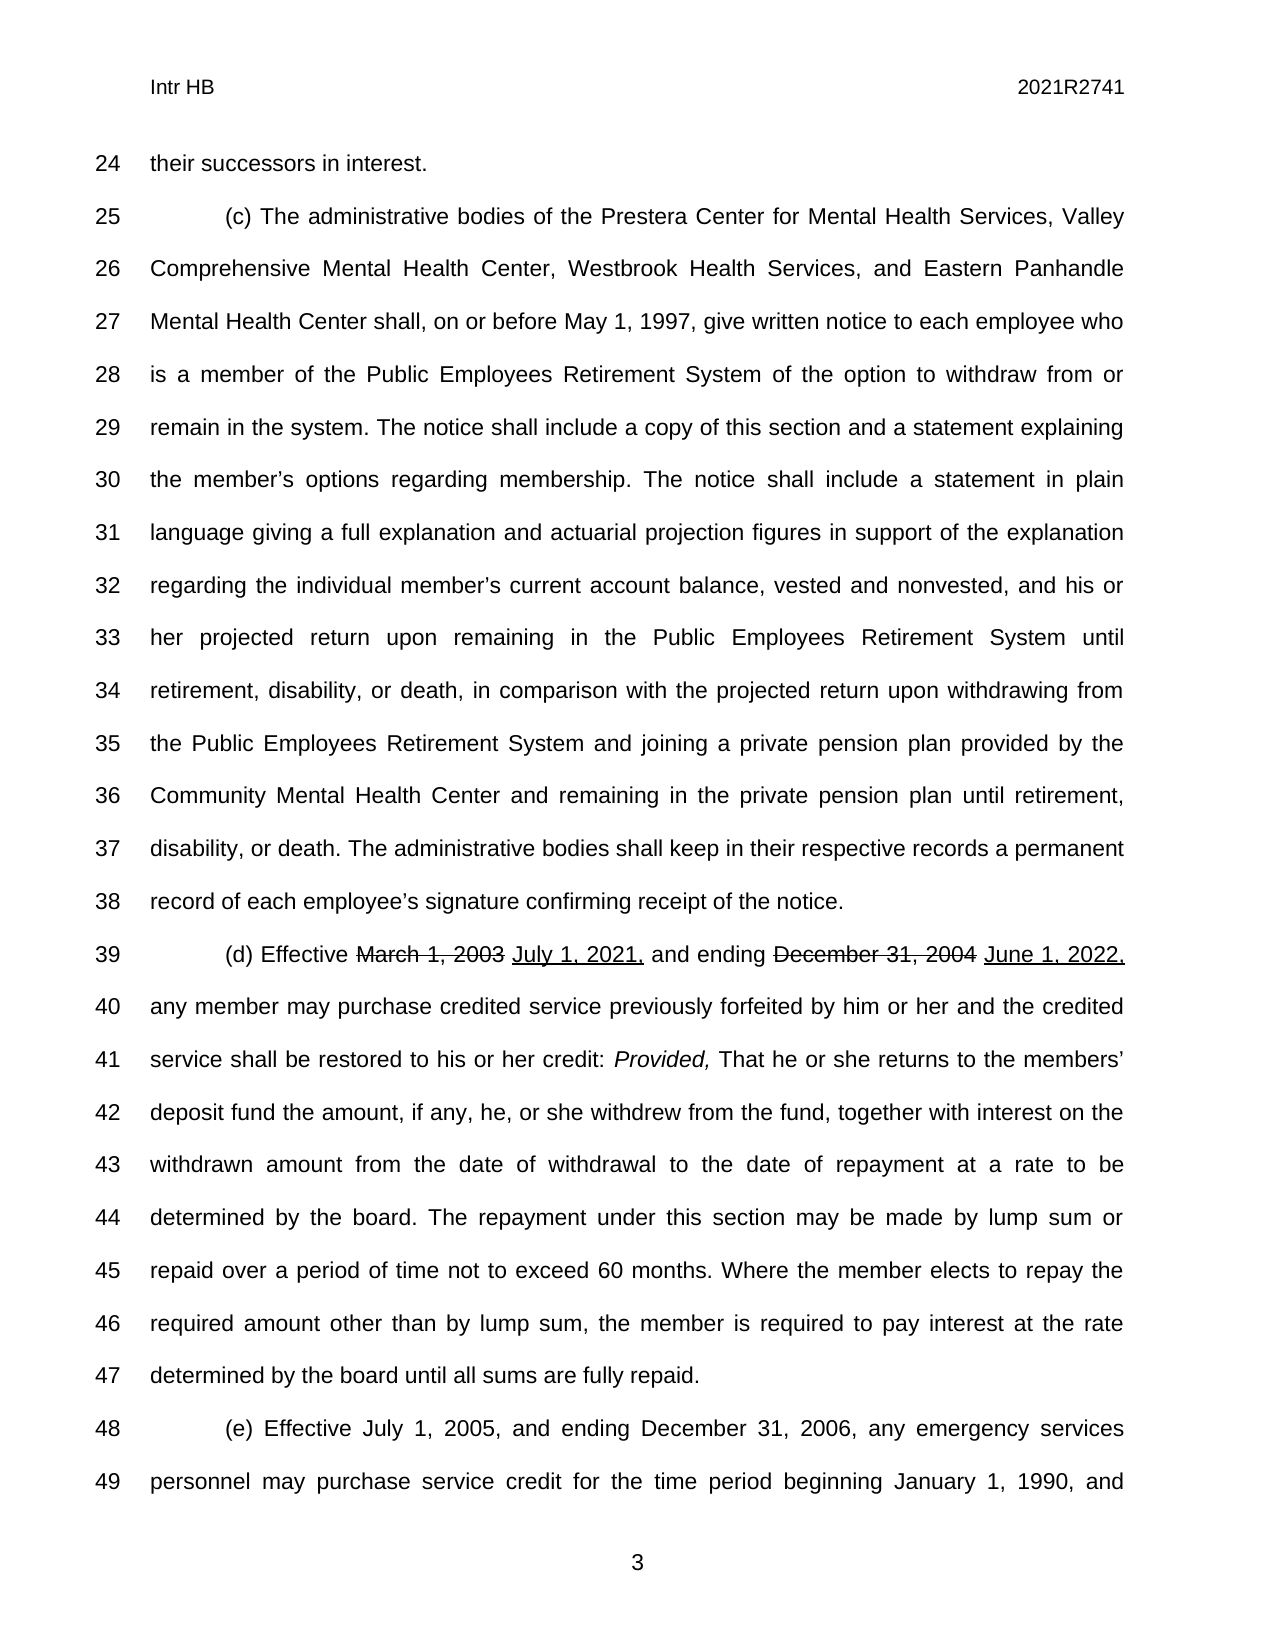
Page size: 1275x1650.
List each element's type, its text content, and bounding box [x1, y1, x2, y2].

text (c) The administrative bodies of the Prestera Center for Mental Health Services, Valley Comprehensive Mental Health Center, Westbrook Health Services, and Eastern Panhandle Mental Health Center shall, on or before May 1, 1997, give written notice to each employee who is a member of the Public Employees Retirement System of the option to withdraw from or remain in the system. The notice shall include a copy of this section and a statement explaining the member’s options regarding membership. The notice shall include a statement in plain language giving a full explanation and actuarial projection figures in support of the explanation regarding the individual member’s current account balance, vested and nonvested, and his or her projected return upon remaining in the Public Employees Retirement System until retirement, disability, or death, in comparison with the projected return upon withdrawing from the Public Employees Retirement System and joining a private pension plan provided by the Community Mental Health Center and remaining in the private pension plan until retirement, disability, or death. The administrative bodies shall keep in their respective records a permanent record of each employee’s signature confirming receipt of the notice. [150, 203, 1125, 914]
text (d) Effective March 1, 2003 July 1, 2021, and ending December 31, 2004 June 1, 2022, any member may purchase credited service previously forfeited by him or her and the credited service shall be restored to his or her credit: Provided, That he or she returns to the members’ deposit fund the amount, if any, he, or she withdrew from the fund, together with interest on the withdrawn amount from the date of withdrawal to the date of repayment at a rate to be determined by the board. The repayment under this section may be made by lump sum or repaid over a period of time not to exceed 60 months. Where the member elects to repay the required amount other than by lump sum, the member is required to pay interest at the rate determined by the board until all sums are fully repaid. [150, 941, 1125, 1389]
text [150, 1415, 1125, 1494]
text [150, 150, 1125, 176]
